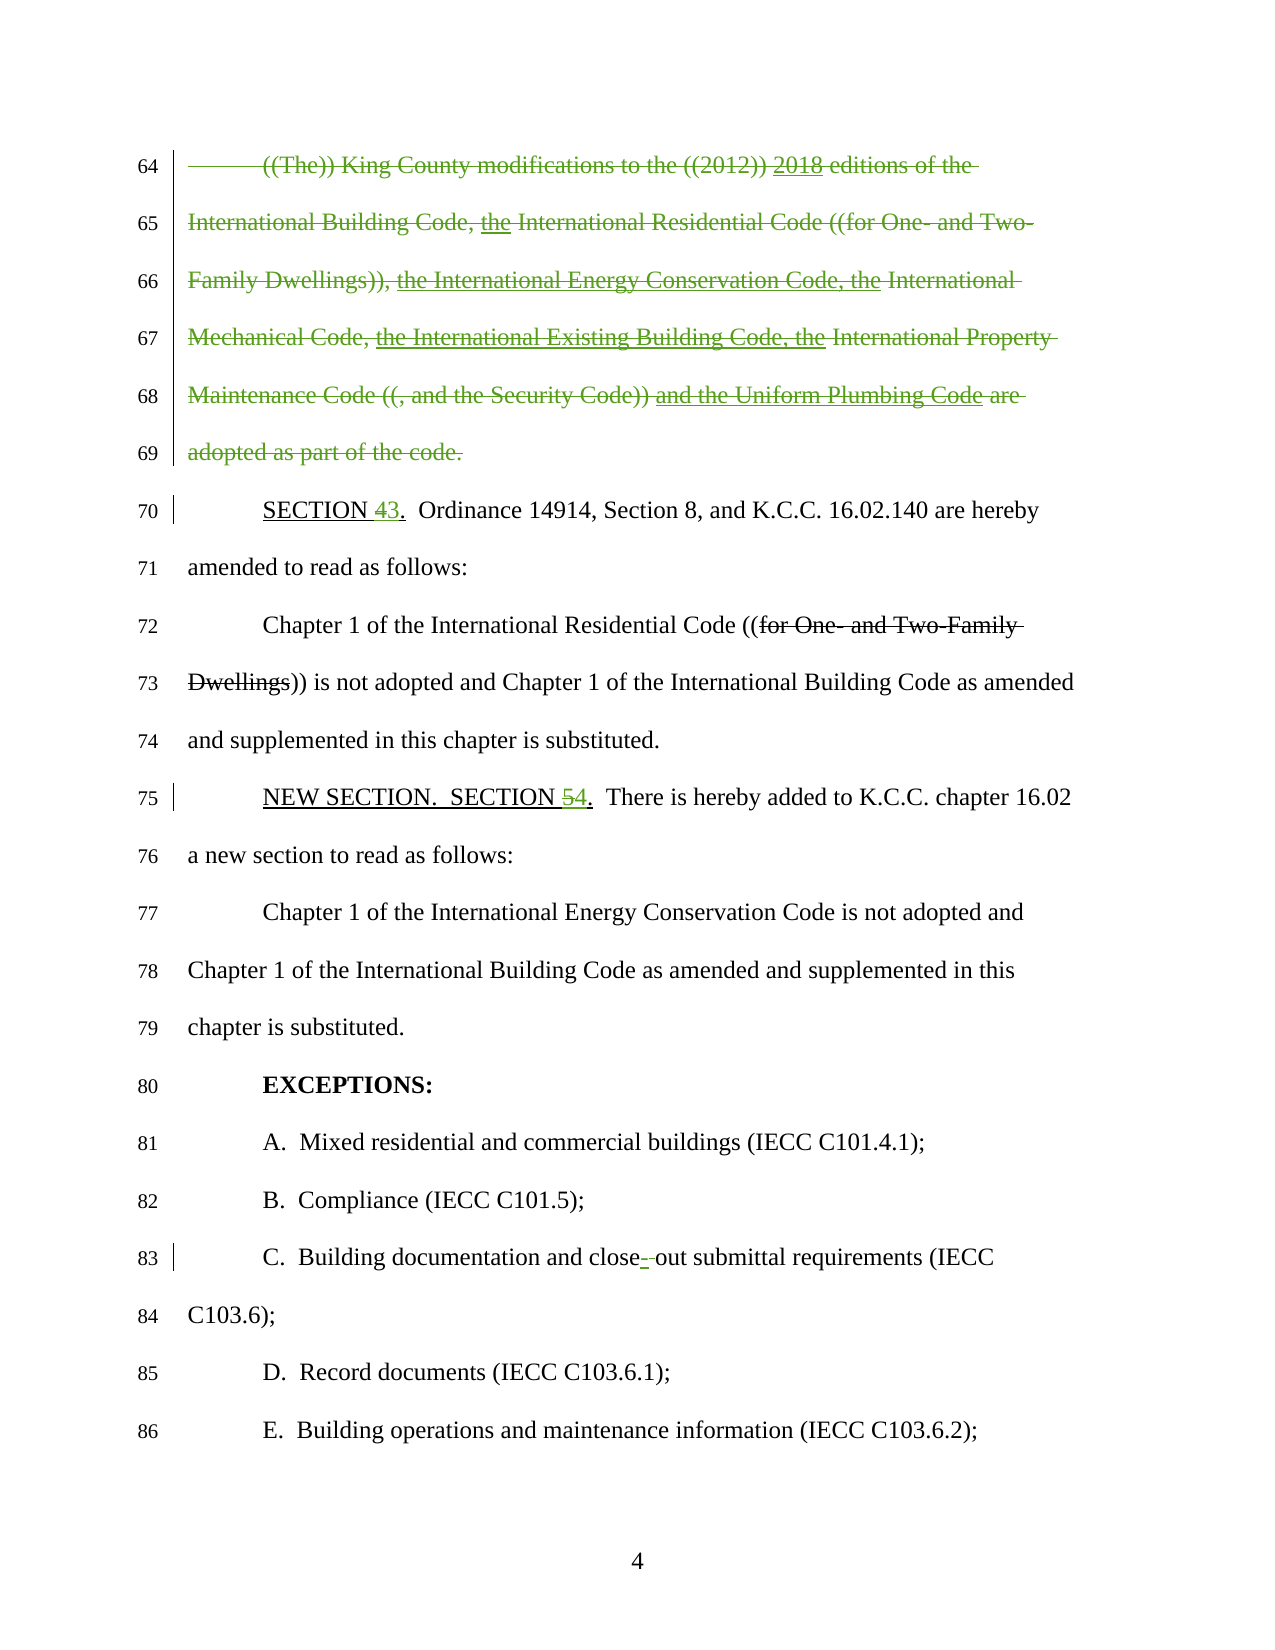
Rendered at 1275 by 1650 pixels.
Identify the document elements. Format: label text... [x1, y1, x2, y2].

text SECTION . Ordinance 14914, Section 8, and K.C.C. 16.02.140 are hereby amended to read as follows: [187, 495, 1087, 581]
text Chapter 1 of the International Energy Conservation Code is not adopted and Chapter 1 of the International Building Code as amended and supplemented in this chapter is substituted. [187, 897, 1087, 1041]
text B. Compliance (IECC C101.5); [187, 1185, 1087, 1214]
text A. Mixed residential and commercial buildings (IECC C101.4.1); [187, 1127, 1087, 1156]
text C. Building documentation and closeout submittal requirements (IECC C103.6); [187, 1242, 1087, 1329]
text NEW SECTION. SECTION . There is hereby added to K.C.C. chapter 16.02 a new section to read as follows: [187, 782, 1087, 869]
text Chapter 1 of the International Residential Code ((for One- and Two-Family Dwellings)) is not adopted and Chapter 1 of the International Building Code as amended and supplemented in this chapter is substituted. [187, 610, 1087, 754]
text E. Building operations and maintenance information (IECC C103.6.2); [187, 1415, 1087, 1444]
text EXCEPTIONS: [187, 1070, 1087, 1099]
text D. Record documents (IECC C103.6.1); [187, 1357, 1087, 1386]
